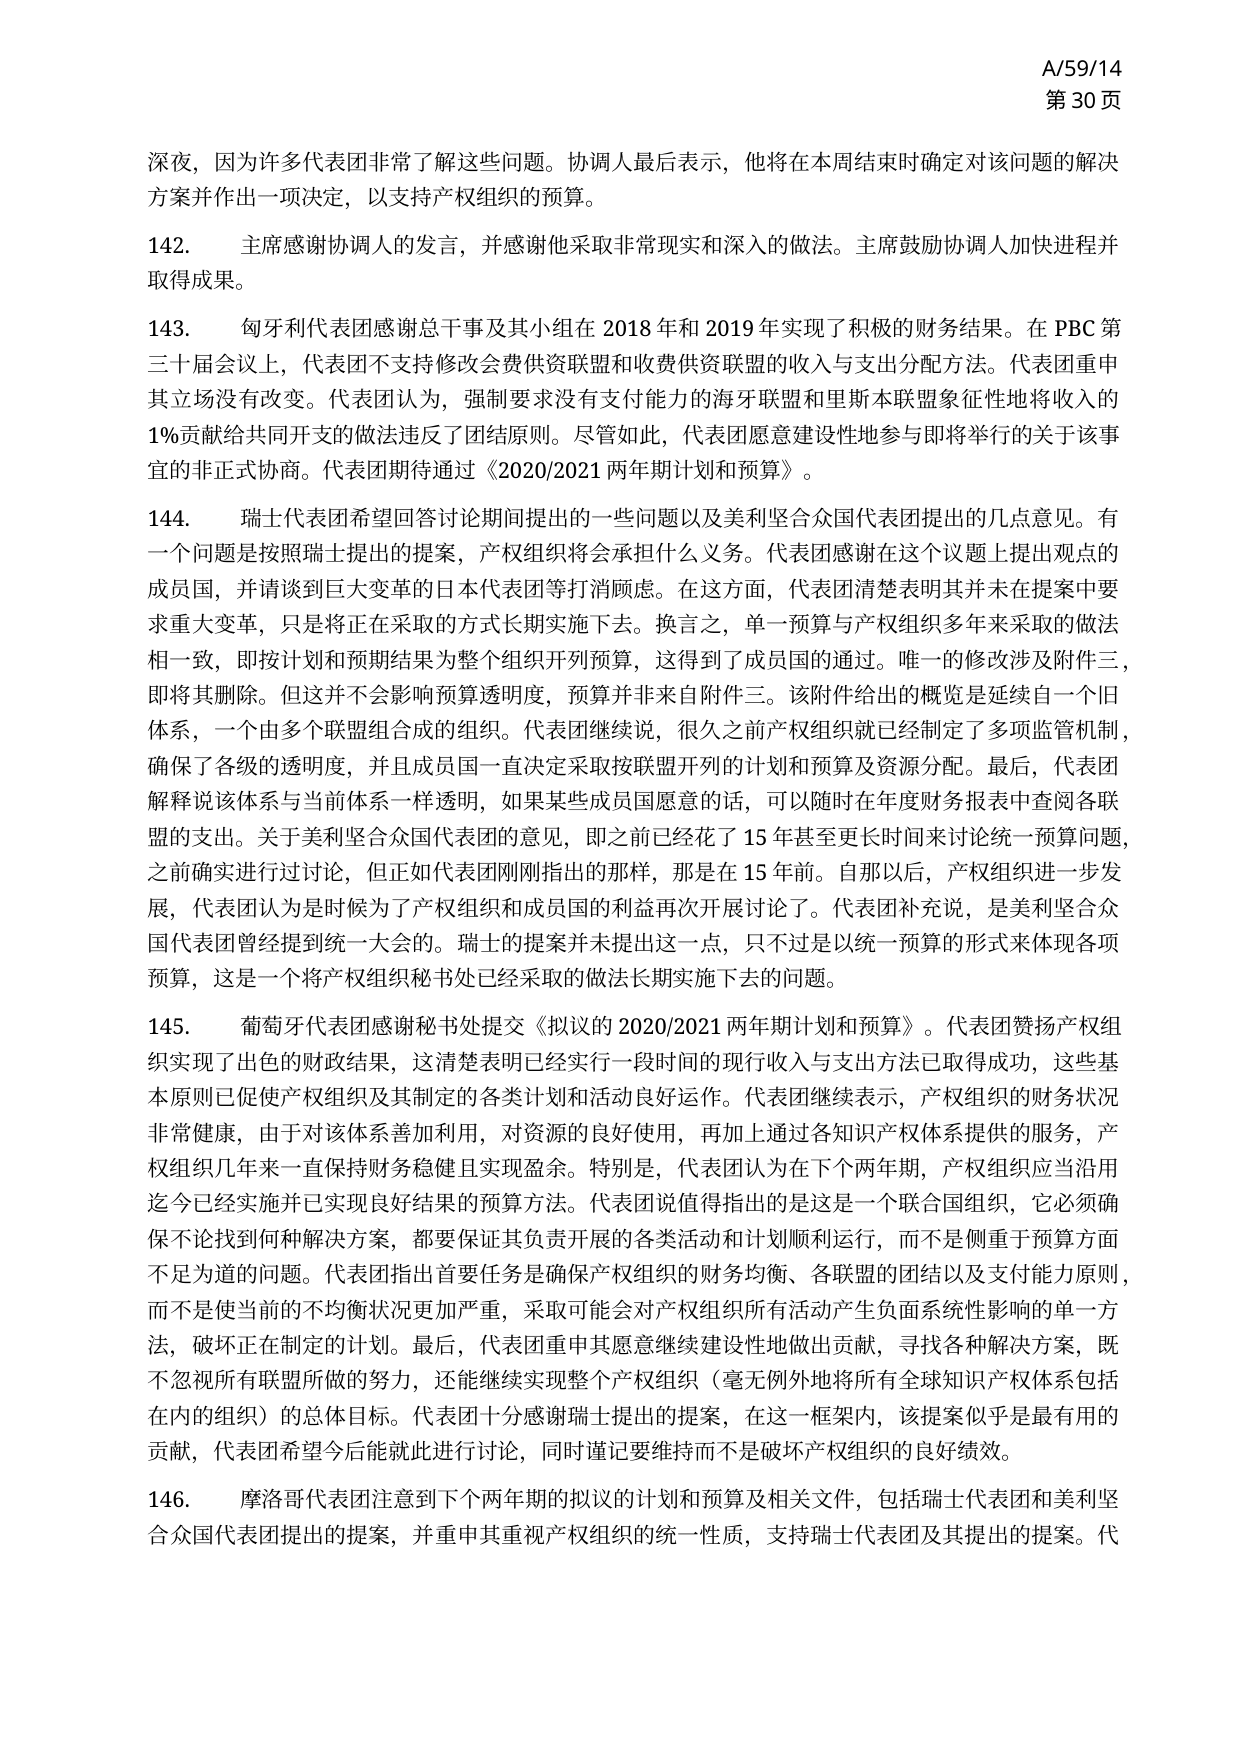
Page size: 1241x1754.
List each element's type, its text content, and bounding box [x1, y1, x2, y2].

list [148, 1478, 1122, 1549]
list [148, 141, 1122, 212]
list 葡萄牙代表团感谢秘书处提交《拟议的2020/2021两年期计划和预算》。代表团赞扬产权组织实现了出色的财政结果，这清楚表明已经实行一段时间的现行收入与支出方法已取得成功，这些基本原则已促使产权组织及其制定的各类计划和活动良好运作。代表团继续表示，产权组织的财务状况非常健康，由于对该体系善加利用，对资源的良好使用，再加上通过各知识产权体系提供的服务，产权组织几年来一直保持财务稳健且实现盈余。特别是，代表团认为在下个两年期，产权组织应当沿用迄今已经实施并已实现良好结果的预算方法。代表团说值得指出的是这是一个联合国组织，它必须确保不论找到何种解决方案，都要保证其负责开展的各类活动和计划顺利运行，而不是侧重于预算方面不足为道的问题。代表团指出首要任务是确保产权组织的财务均衡、各联盟的团结以及支付能力原则，而不是使当前的不均衡状况更加严重，采取可能会对产权组织所有活动产生负面系统性影响的单一方法，破坏正在制定的计划。最后，代表团重申其愿意继续建设性地做出贡献，寻找各种解决方案，既不忽视所有联盟所做的努力，还能继续实现整个产权组织（毫无例外地将所有全球知识产权体系包括在内的组织）的总体目标。代表团十分感谢瑞士提出的提案，在这一框架内，该提案似乎是最有用的贡献，代表团希望今后能就此进行讨论，同时谨记要维持而不是破坏产权组织的良好绩效。 [148, 1006, 1122, 1466]
list 瑞士代表团希望回答讨论期间提出的一些问题以及美利坚合众国代表团提出的几点意见。有一个问题是按照瑞士提出的提案，产权组织将会承担什么义务。代表团感谢在这个议题上提出观点的成员国，并请谈到巨大变革的日本代表团等打消顾虑。在这方面，代表团清楚表明其并未在提案中要求重大变革，只是将正在采取的方式长期实施下去。换言之，单一预算与产权组织多年来采取的做法相一致，即按计划和预期结果为整个组织开列预算，这得到了成员国的通过。唯一的修改涉及附件三，即将其删除。但这并不会影响预算透明度，预算并非来自附件三。该附件给出的概览是延续自一个旧体系，一个由多个联盟组合成的组织。代表团继续说，很久之前产权组织就已经制定了多项监管机制，确保了各级的透明度，并且成员国一直决定采取按联盟开列的计划和预算及资源分配。最后，代表团解释说该体系与当前体系一样透明，如果某些成员国愿意的话，可以随时在年度财务报表中查阅各联盟的支出。关于美利坚合众国代表团的意见，即之前已经花了15年甚至更长时间来讨论统一预算问题，之前确实进行过讨论，但正如代表团刚刚指出的那样，那是在15年前。自那以后，产权组织进一步发展，代表团认为是时候为了产权组织和成员国的利益再次开展讨论了。代表团补充说，是美利坚合众国代表团曾经提到统一大会的。瑞士的提案并未提出这一点，只不过是以统一预算的形式来体现各项预算，这是一个将产权组织秘书处已经采取的做法长期实施下去的问题。 [148, 497, 1122, 993]
list 匈牙利代表团感谢总干事及其小组在2018年和2019年实现了积极的财务结果。在PBC第三十届会议上，代表团不支持修改会费供资联盟和收费供资联盟的收入与支出分配方法。代表团重申其立场没有改变。代表团认为，强制要求没有支付能力的海牙联盟和里斯本联盟象征性地将收入的1%贡献给共同开支的做法违反了团结原则。尽管如此，代表团愿意建设性地参与即将举行的关于该事宜的非正式协商。代表团期待通过《2020/2021两年期计划和预算》。 [148, 308, 1122, 485]
list 主席感谢协调人的发言，并感谢他采取非常现实和深入的做法。主席鼓励协调人加快进程并取得成果。 [148, 224, 1122, 295]
